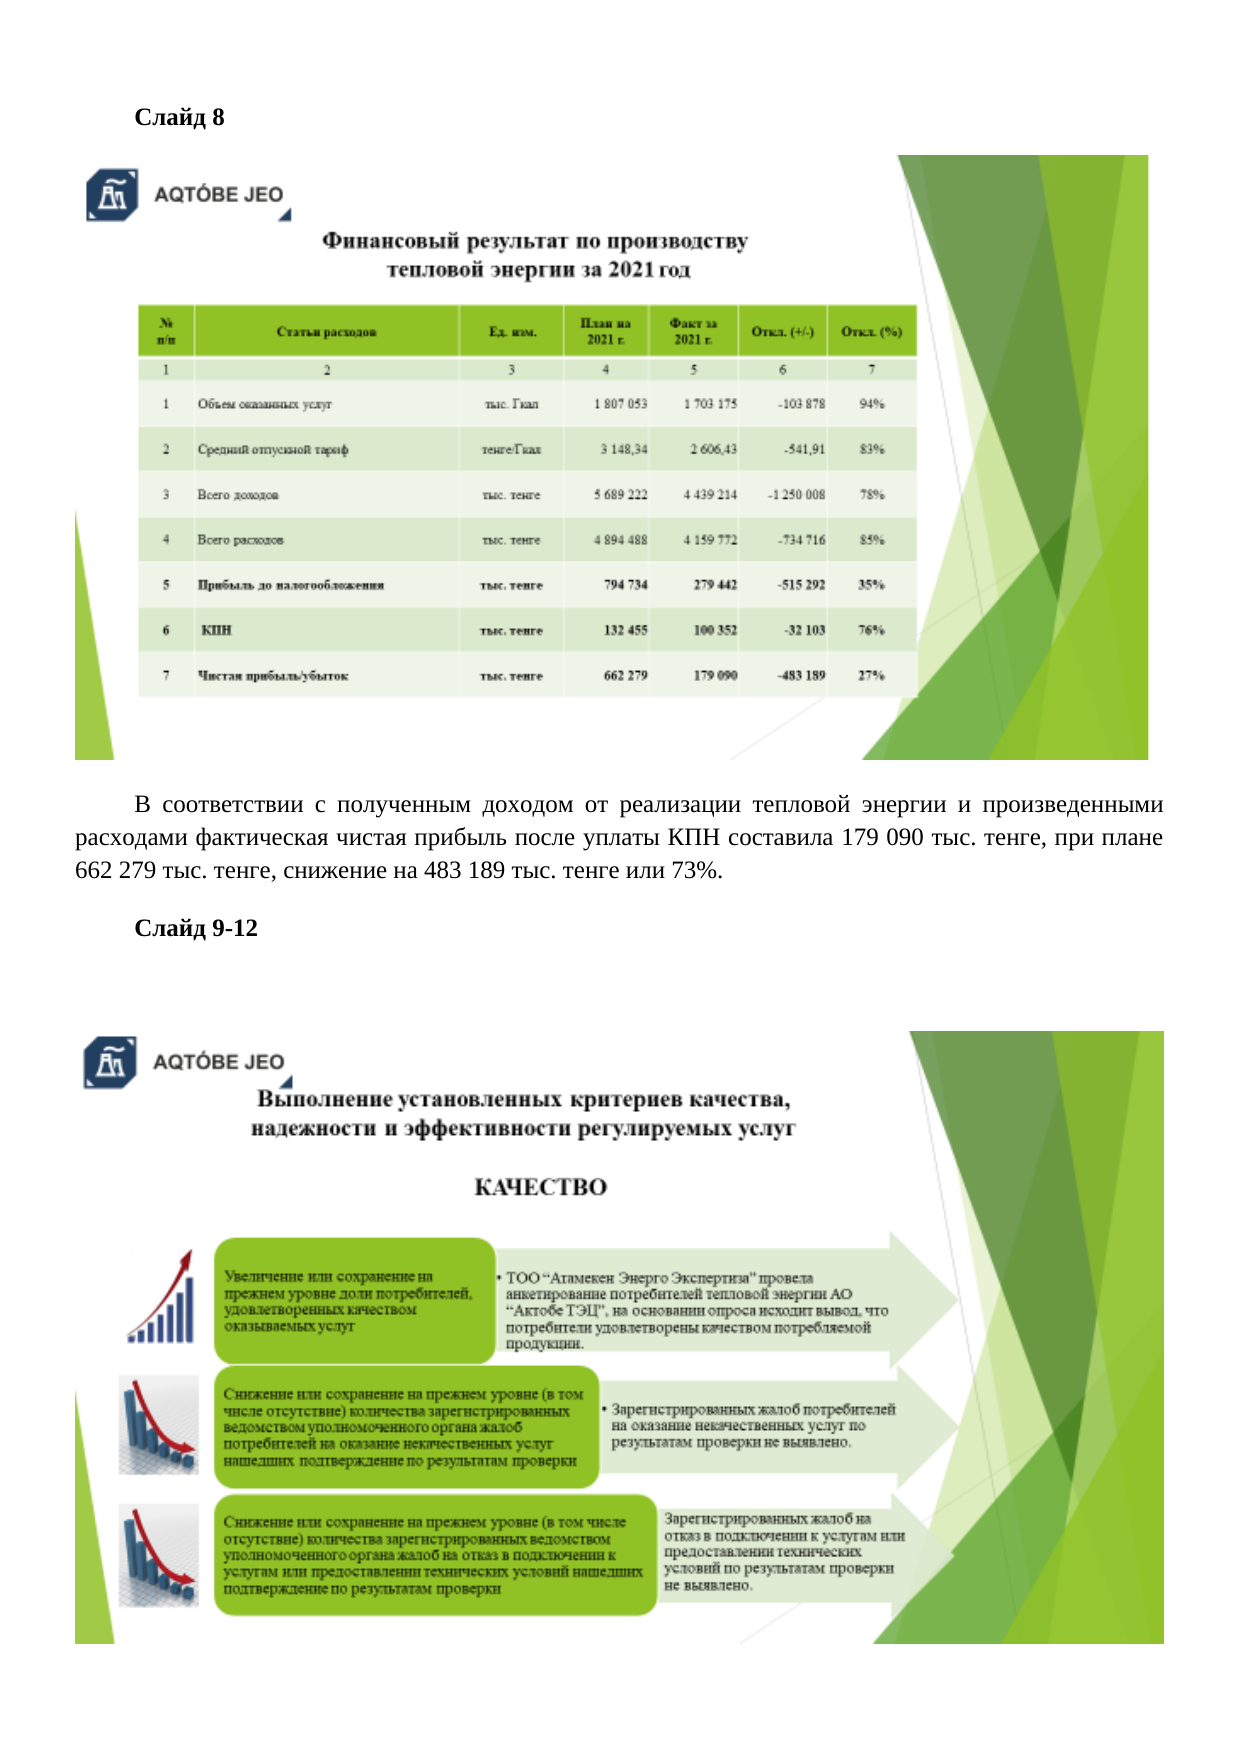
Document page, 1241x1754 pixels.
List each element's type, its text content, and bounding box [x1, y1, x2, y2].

text В соответствии с полученным доходом от реализации тепловой энергии и произведенными расходами фактическая чистая прибыль после уплаты КПН составила 179 090 тыс. тенге, при плане 662 279 тыс. тенге, снижение на 483 189 тыс. тенге или 73%. [75, 789, 1165, 883]
text Слайд 8 [75, 102, 1165, 131]
picture [75, 1031, 1164, 1644]
text Слайд 9-12 [75, 913, 1165, 941]
picture [75, 155, 1149, 760]
